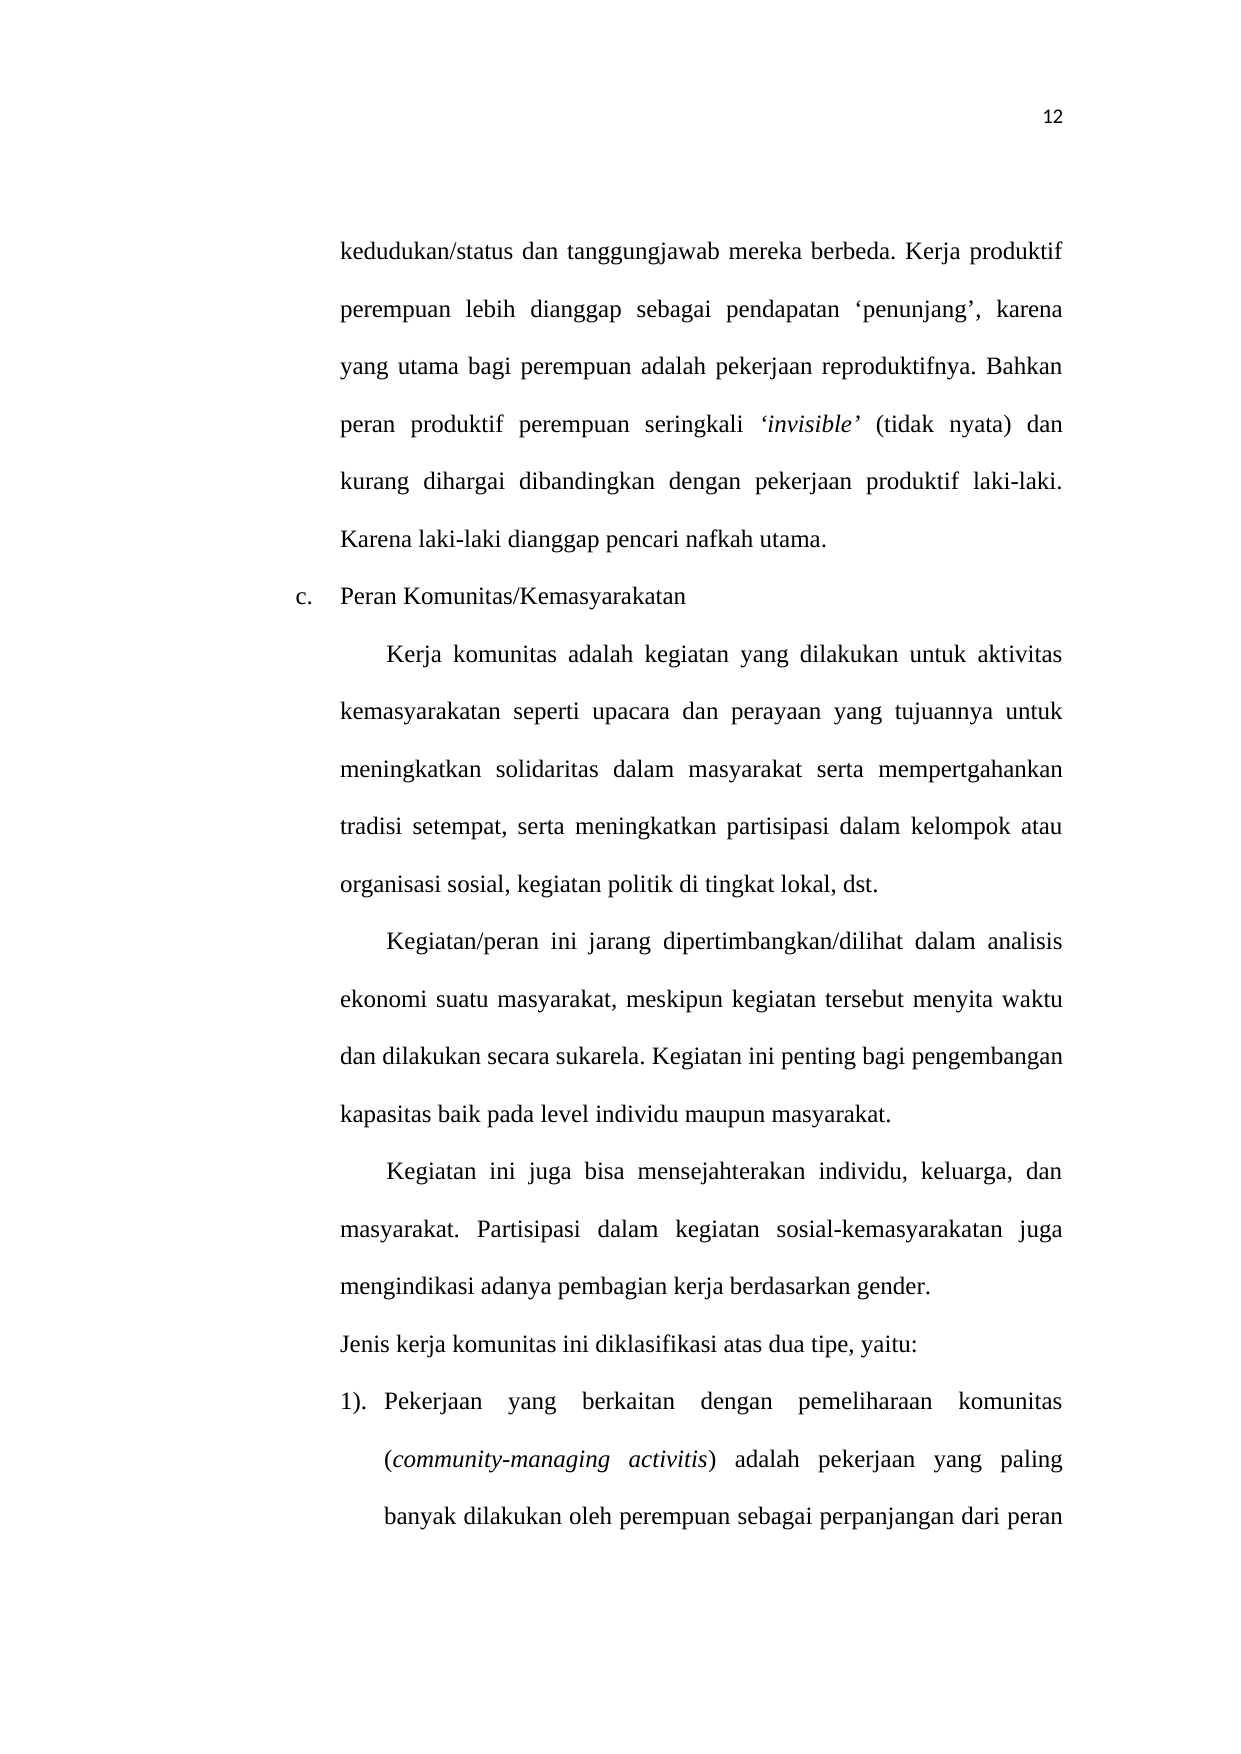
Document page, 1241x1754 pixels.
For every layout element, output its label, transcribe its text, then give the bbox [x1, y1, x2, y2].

list Peran Komunitas/Kemasyarakatan [295, 581, 1063, 610]
text Jenis kerja komunitas ini diklasifikasi atas dua tipe, yaitu: [340, 1329, 1063, 1357]
text Kegiatan/peran ini jarang dipertimbangkan/dilihat dalam analisis ekonomi suatu masyarakat, meskipun kegiatan tersebut menyita waktu dan dilakukan secara sukarela. Kegiatan ini penting bagi pengembangan kapasitas baik pada level individu maupun masyarakat. [340, 926, 1063, 1127]
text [340, 1386, 1063, 1530]
text Kerja komunitas adalah kegiatan yang dilakukan untuk aktivitas kemasyarakatan seperti upacara dan perayaan yang tujuannya untuk meningkatkan solidaritas dalam masyarakat serta mempertgahankan tradisi setempat, serta meningkatkan partisipasi dalam kelompok atau organisasi sosial, kegiatan politik di tingkat lokal, dst. [340, 639, 1063, 897]
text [340, 236, 1063, 552]
text Kegiatan ini juga bisa mensejahterakan individu, keluarga, dan masyarakat. Partisipasi dalam kegiatan sosial-kemasyarakatan juga mengindikasi adanya pembagian kerja berdasarkan gender. [340, 1156, 1063, 1300]
